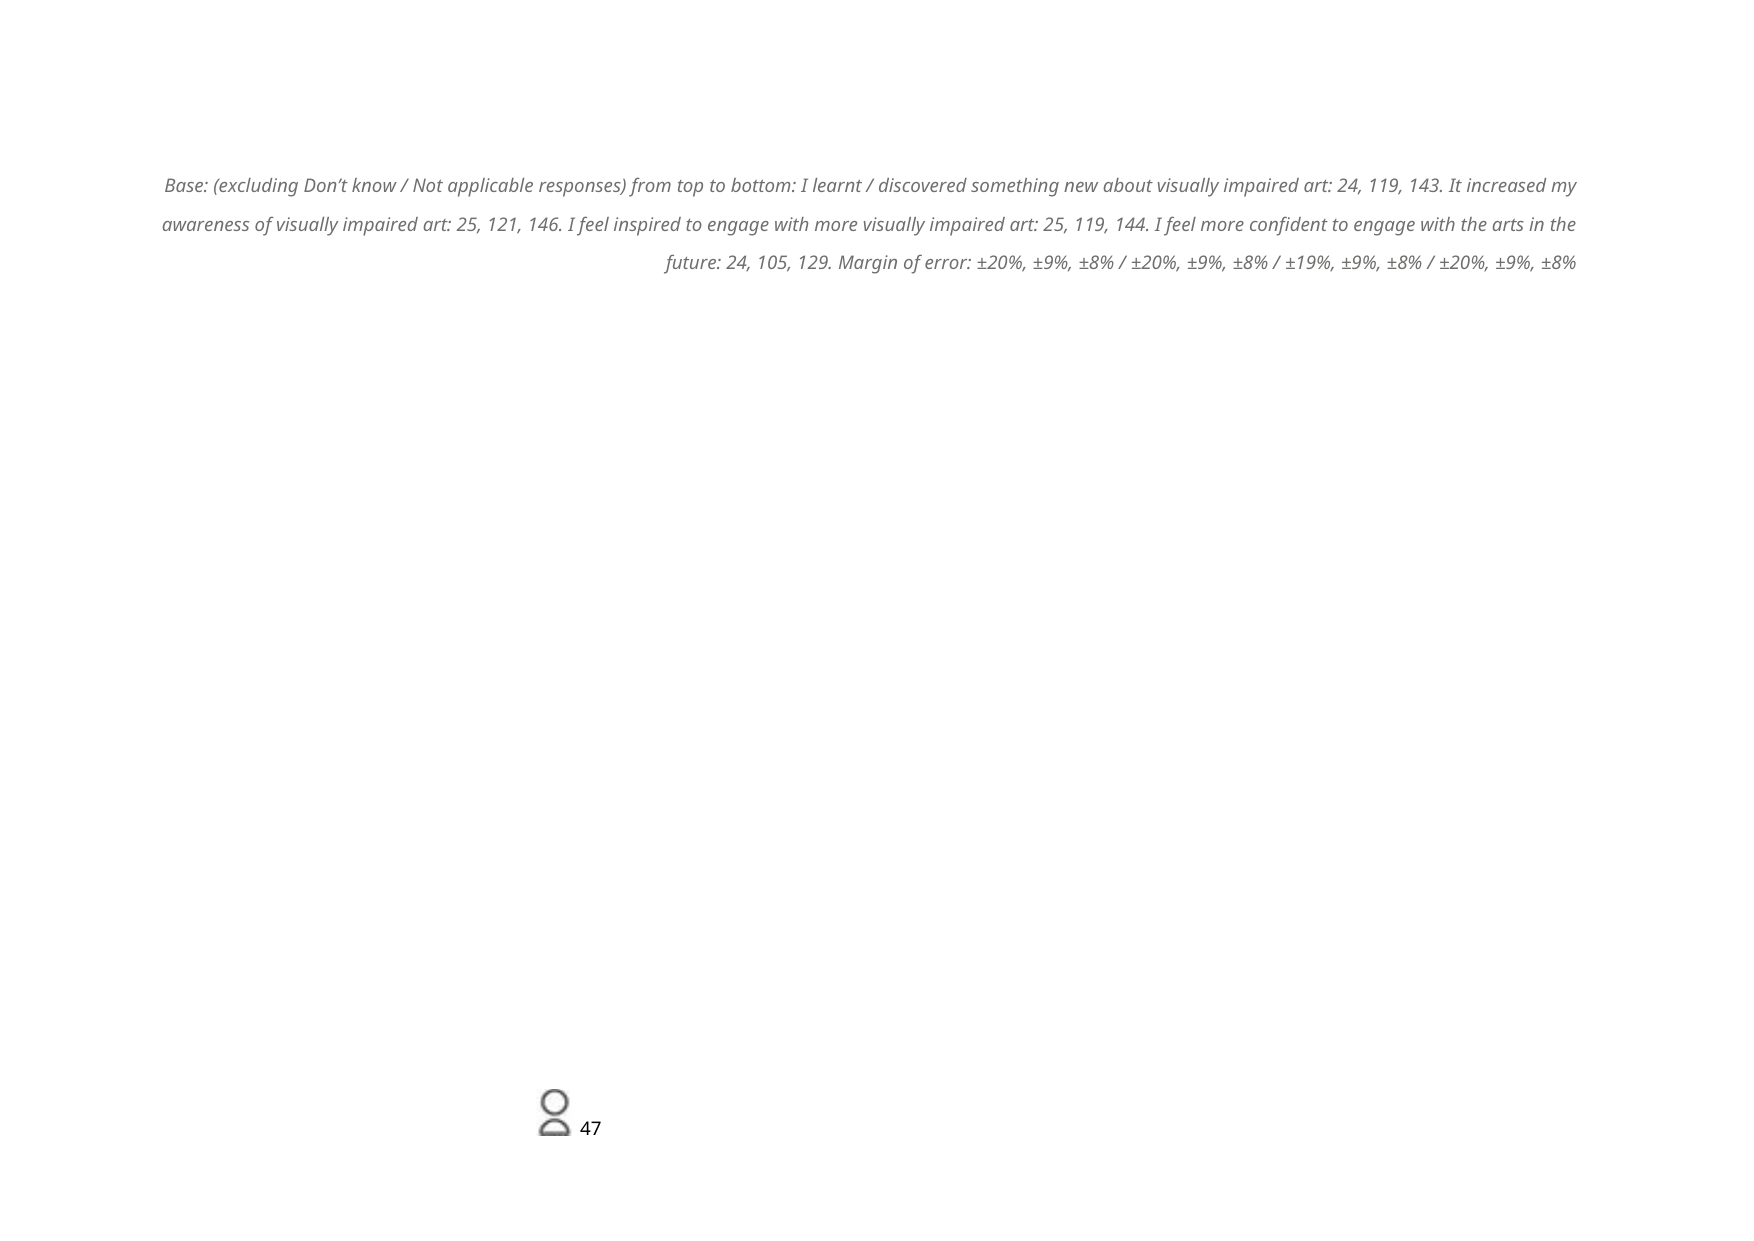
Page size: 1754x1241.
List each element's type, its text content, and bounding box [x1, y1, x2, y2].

text Base: (excluding Don’t know / Not applicable responses) from top to bottom: I learnt / discovered something new about visually impaired art: 24, 119, 143. It increased my awareness of visually impaired art: 25, 121, 146. I feel inspired to engage with more visually impaired art: 25, 119, 144. I feel more confident to engage with the arts in the future: 24, 105, 129. Margin of error: ±20%, ±9%, ±8% / ±20%, ±9%, ±8% / ±19%, ±9%, ±8% / ±20%, ±9%, ±8% [136, 173, 1577, 275]
picture [535, 1089, 575, 1136]
